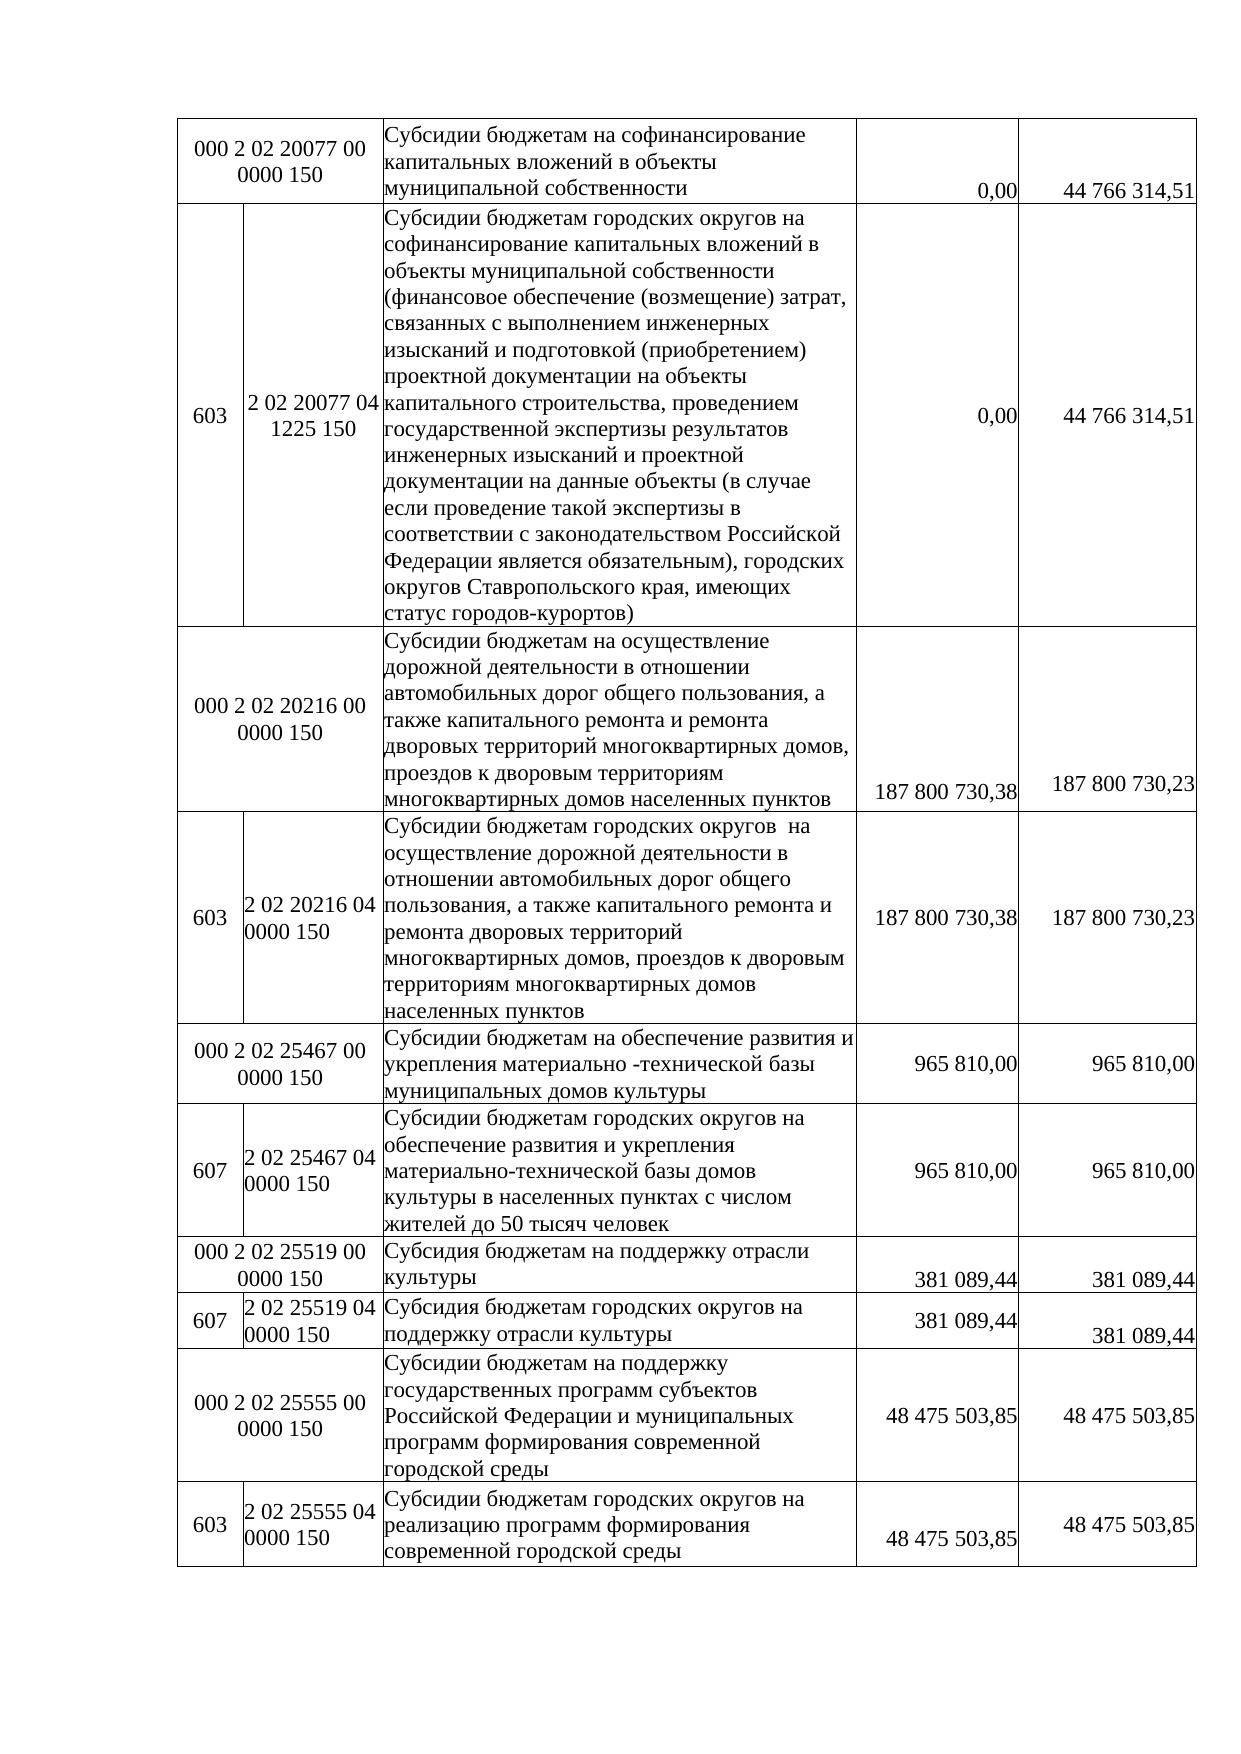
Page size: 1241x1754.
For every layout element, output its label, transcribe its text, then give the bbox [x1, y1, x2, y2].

table_cell Субсидии бюджетам городских округов на реализацию программ формирования современной городской среды [384, 1482, 856, 1566]
table_cell 2 02 20077 04 1225 150 [244, 204, 383, 626]
table_cell 0,00 [857, 204, 1018, 626]
table_cell Субсидия бюджетам городских округов на поддержку отрасли культуры [384, 1293, 856, 1348]
table_cell 000 2 02 25519 00 0000 150 [178, 1237, 383, 1292]
table_cell 2 02 25519 04 0000 150 [244, 1293, 383, 1348]
table_cell 603 [178, 812, 243, 1023]
table_cell 381 089,44 [857, 1237, 1018, 1292]
table_cell Субсидии бюджетам городских округов на обеспечение развития и укрепления материально-технической базы домов культуры в населенных пунктах с числом жителей до 50 тысяч человек [384, 1104, 856, 1236]
table_cell 000 2 02 20077 00 0000 150 [178, 119, 383, 203]
table_cell 48 475 503,85 [1019, 1482, 1196, 1566]
table_cell 607 [178, 1293, 243, 1348]
table_cell 2 02 20216 04 0000 150 [244, 812, 383, 1023]
table_cell 965 810,00 [857, 1104, 1018, 1236]
table_cell 48 475 503,85 [857, 1482, 1018, 1566]
table_cell 381 089,44 [857, 1293, 1018, 1348]
table_cell 965 810,00 [1019, 1024, 1196, 1103]
table_cell 607 [178, 1104, 243, 1236]
table_cell 48 475 503,85 [1019, 1349, 1196, 1481]
table_cell 000 2 02 20216 00 0000 150 [178, 627, 383, 811]
table_cell 381 089,44 [1019, 1237, 1196, 1292]
table_cell 187 800 730,38 [857, 627, 1018, 811]
table_cell 603 [178, 1482, 243, 1566]
table_cell Субсидии бюджетам городских округов на осуществление дорожной деятельности в отношении автомобильных дорог общего пользования, а также капитального ремонта и ремонта дворовых территорий многоквартирных домов, проездов к дворовым территориям многоквартирных домов населенных пунктов [384, 812, 856, 1023]
table_cell 000 2 02 25555 00 0000 150 [178, 1349, 383, 1481]
table_cell Субсидии бюджетам на осуществление дорожной деятельности в отношении автомобильных дорог общего пользования, а также капитального ремонта и ремонта дворовых территорий многоквартирных домов, проездов к дворовым территориям многоквартирных домов населенных пунктов [384, 627, 856, 811]
table_cell 000 2 02 25467 00 0000 150 [178, 1024, 383, 1103]
table_cell Субсидии бюджетам городских округов на софинансирование капитальных вложений в объекты муниципальной собственности (финансовое обеспечение (возмещение) затрат, связанных с выполнением инженерных изысканий и подготовкой (приобретением) проектной документации на объекты капитального строительства, проведением государственной экспертизы результатов инженерных изысканий и проектной документации на данные объекты (в случае если проведение такой экспертизы в соответствии с законодательством Российской Федерации является обязательным), городских округов Ставропольского края, имеющих статус городов-курортов) [384, 204, 856, 626]
table_cell 381 089,44 [1019, 1293, 1196, 1348]
table_cell Субсидии бюджетам на софинансирование капитальных вложений в объекты муниципальной собственности [384, 119, 856, 203]
table_cell 0,00 [857, 119, 1018, 203]
table_cell 2 02 25467 04 0000 150 [244, 1104, 383, 1236]
table_cell 965 810,00 [857, 1024, 1018, 1103]
table_cell Субсидии бюджетам на обеспечение развития и укрепления материально -технической базы муниципальных домов культуры [384, 1024, 856, 1103]
table_cell 187 800 730,23 [1019, 812, 1196, 1023]
table_cell Субсидии бюджетам на поддержку государственных программ субъектов Российской Федерации и муниципальных программ формирования современной городской среды [384, 1349, 856, 1481]
table_cell 187 800 730,38 [857, 812, 1018, 1023]
table_cell Субсидия бюджетам на поддержку отрасли культуры [384, 1237, 856, 1292]
table_cell 965 810,00 [1019, 1104, 1196, 1236]
table_cell 48 475 503,85 [857, 1349, 1018, 1481]
table_cell 44 766 314,51 [1019, 204, 1196, 626]
table_cell 2 02 25555 04 0000 150 [244, 1482, 383, 1566]
table_cell 187 800 730,23 [1019, 627, 1196, 811]
table_cell 603 [178, 204, 243, 626]
table_cell 44 766 314,51 [1019, 119, 1196, 203]
